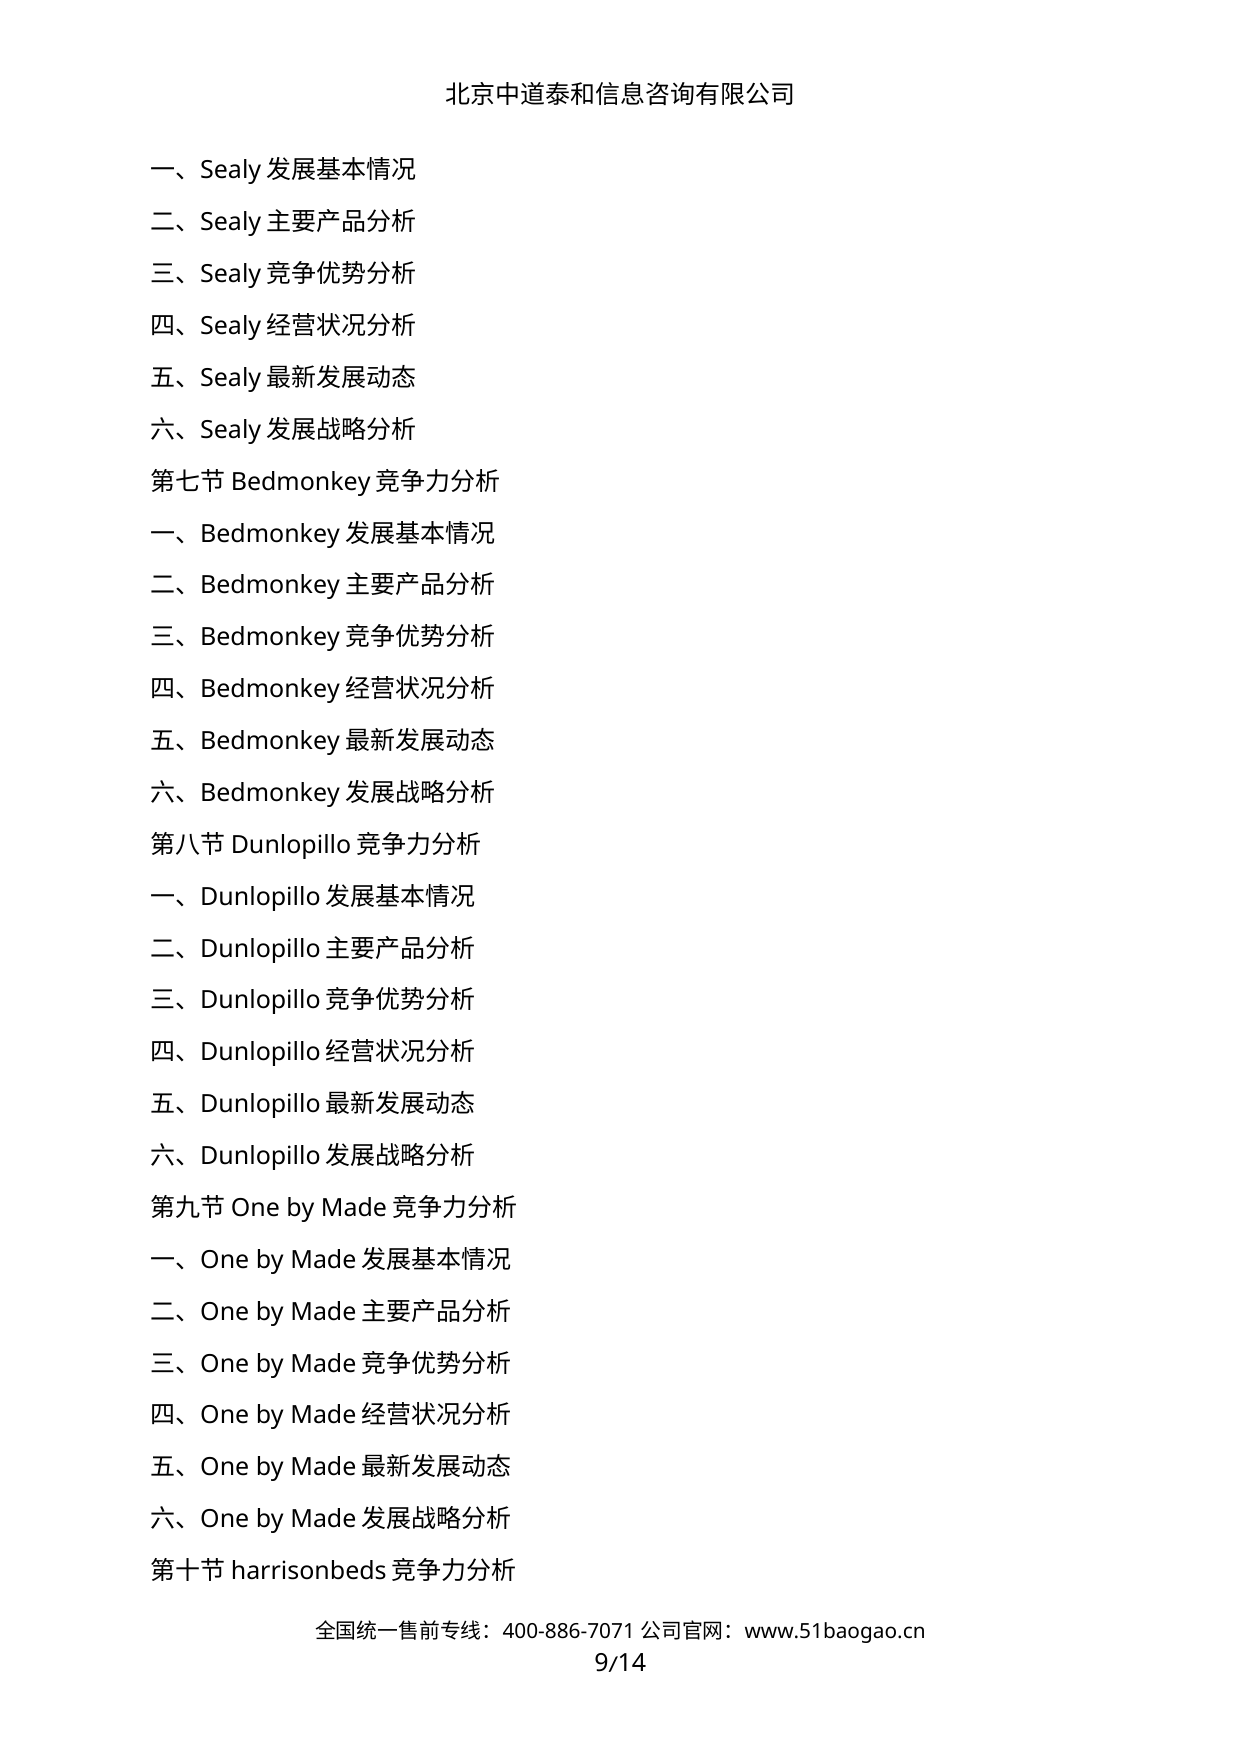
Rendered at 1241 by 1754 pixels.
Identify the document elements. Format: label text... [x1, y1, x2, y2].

text 五、Bedmonkey最新发展动态 [150, 721, 1090, 757]
text 二、Bedmonkey主要产品分析 [150, 565, 1090, 601]
text 二、Sealy主要产品分析 [150, 202, 1090, 238]
text 四、Dunlopillo经营状况分析 [150, 1032, 1090, 1068]
text 四、Sealy经营状况分析 [150, 306, 1090, 342]
text 三、Bedmonkey竞争优势分析 [150, 617, 1090, 653]
text 一、Bedmonkey发展基本情况 [150, 513, 1090, 549]
text 一、Dunlopillo发展基本情况 [150, 876, 1090, 912]
text 五、Sealy最新发展动态 [150, 357, 1090, 394]
text 第十节 harrisonbeds竞争力分析 [150, 1551, 1090, 1587]
text 六、One by Made发展战略分析 [150, 1499, 1090, 1535]
text 五、One by Made最新发展动态 [150, 1447, 1090, 1483]
text 六、Dunlopillo发展战略分析 [150, 1136, 1090, 1172]
text 四、Bedmonkey经营状况分析 [150, 669, 1090, 705]
text 二、One by Made主要产品分析 [150, 1291, 1090, 1327]
text 一、Sealy发展基本情况 [150, 150, 1090, 186]
text 三、One by Made竞争优势分析 [150, 1343, 1090, 1379]
text 六、Sealy发展战略分析 [150, 409, 1090, 446]
text 六、Bedmonkey发展战略分析 [150, 772, 1090, 809]
text 四、One by Made经营状况分析 [150, 1395, 1090, 1431]
text 第九节 One by Made竞争力分析 [150, 1187, 1090, 1224]
text 三、Dunlopillo竞争优势分析 [150, 980, 1090, 1016]
text 二、Dunlopillo主要产品分析 [150, 928, 1090, 964]
text 一、One by Made发展基本情况 [150, 1239, 1090, 1276]
text 三、Sealy竞争优势分析 [150, 254, 1090, 290]
text 第八节 Dunlopillo竞争力分析 [150, 824, 1090, 861]
text 五、Dunlopillo最新发展动态 [150, 1084, 1090, 1120]
text 第七节 Bedmonkey竞争力分析 [150, 461, 1090, 497]
